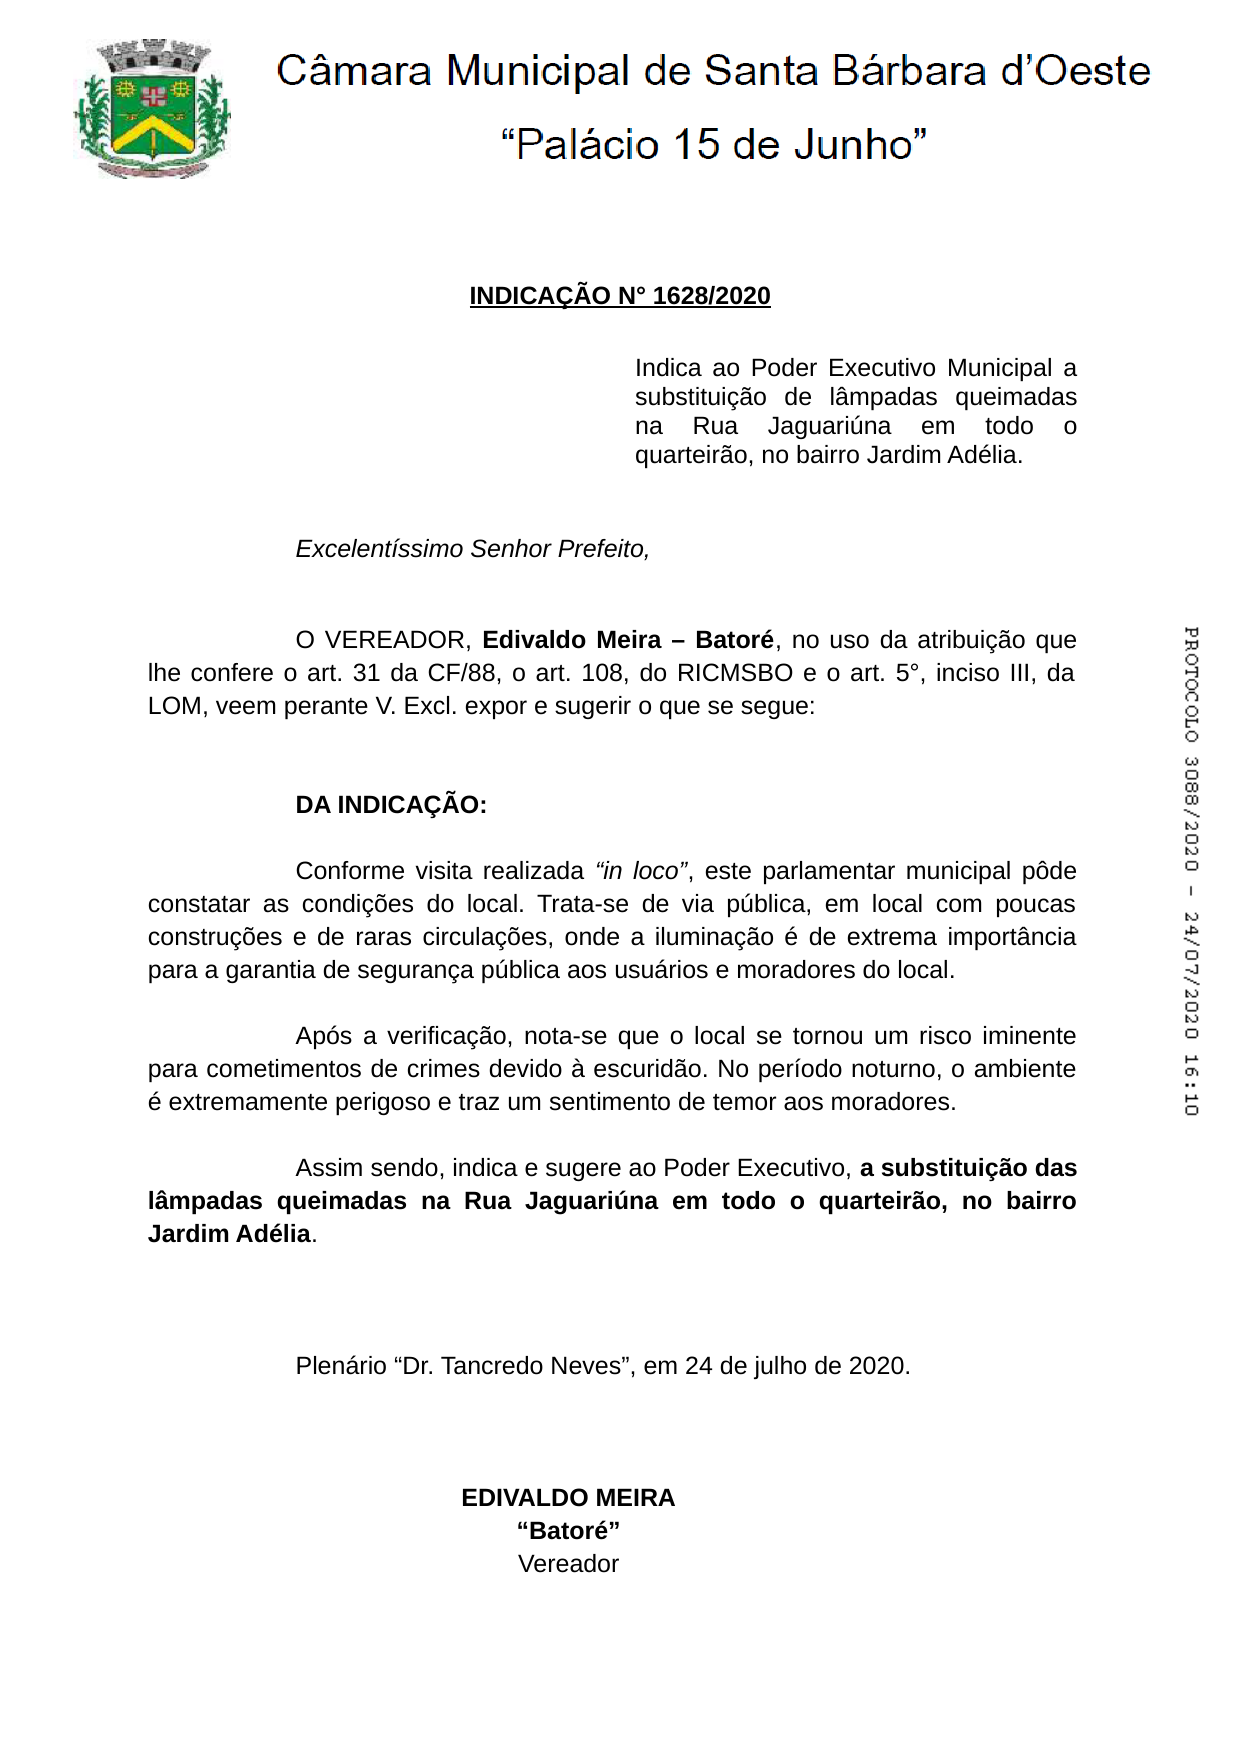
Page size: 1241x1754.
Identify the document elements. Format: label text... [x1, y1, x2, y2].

text DA INDICAÇÃO: [148, 790, 1078, 819]
text Indica ao Poder Executivo Municipal a substituição de lâmpadas queimadas na Rua Jaguariúna em todo o quarteirão, no bairro Jardim Adélia. [635, 353, 1078, 468]
text Vereador [59, 1549, 1078, 1577]
text “Batoré” [59, 1516, 1078, 1544]
text Excelentíssimo Senhor Prefeito, [148, 534, 1078, 563]
text Assim sendo, indica e sugere ao Poder Executivo, a substituição das lâmpadas queimadas na Rua Jaguariúna em todo o quarteirão, no bairro Jardim Adélia. [148, 1153, 1078, 1248]
text Após a verificação, nota-se que o local se tornou um risco iminente para cometimentos de crimes devido à escuridão. No período noturno, o ambiente é extremamente perigoso e traz um sentimento de temor aos moradores. [148, 1021, 1078, 1116]
text INDICAÇÃO N° 1628/2020 [59, 281, 1181, 310]
text Plenário “Dr. Tancredo Neves”, em 24 de julho de 2020. [148, 1351, 1078, 1379]
text O VEREADOR, Edivaldo Meira – Batoré, no uso da atribuição que lhe confere o art. 31 da CF/88, o art. 108, do RICMSBO e o art. 5°, inciso III, da LOM, veem perante V. Excl. expor e sugerir o que se segue: [148, 625, 1078, 720]
picture [59, 29, 1175, 188]
text Conforme visita realizada “in loco”, este parlamentar municipal pôde constatar as condições do local. Trata-se de via pública, em local com poucas construções e de raras circulações, onde a iluminação é de extrema importância para a garantia de segurança pública aos usuários e moradores do local. [148, 856, 1078, 984]
picture [1159, 624, 1222, 1120]
text EDIVALDO MEIRA [59, 1483, 1078, 1511]
